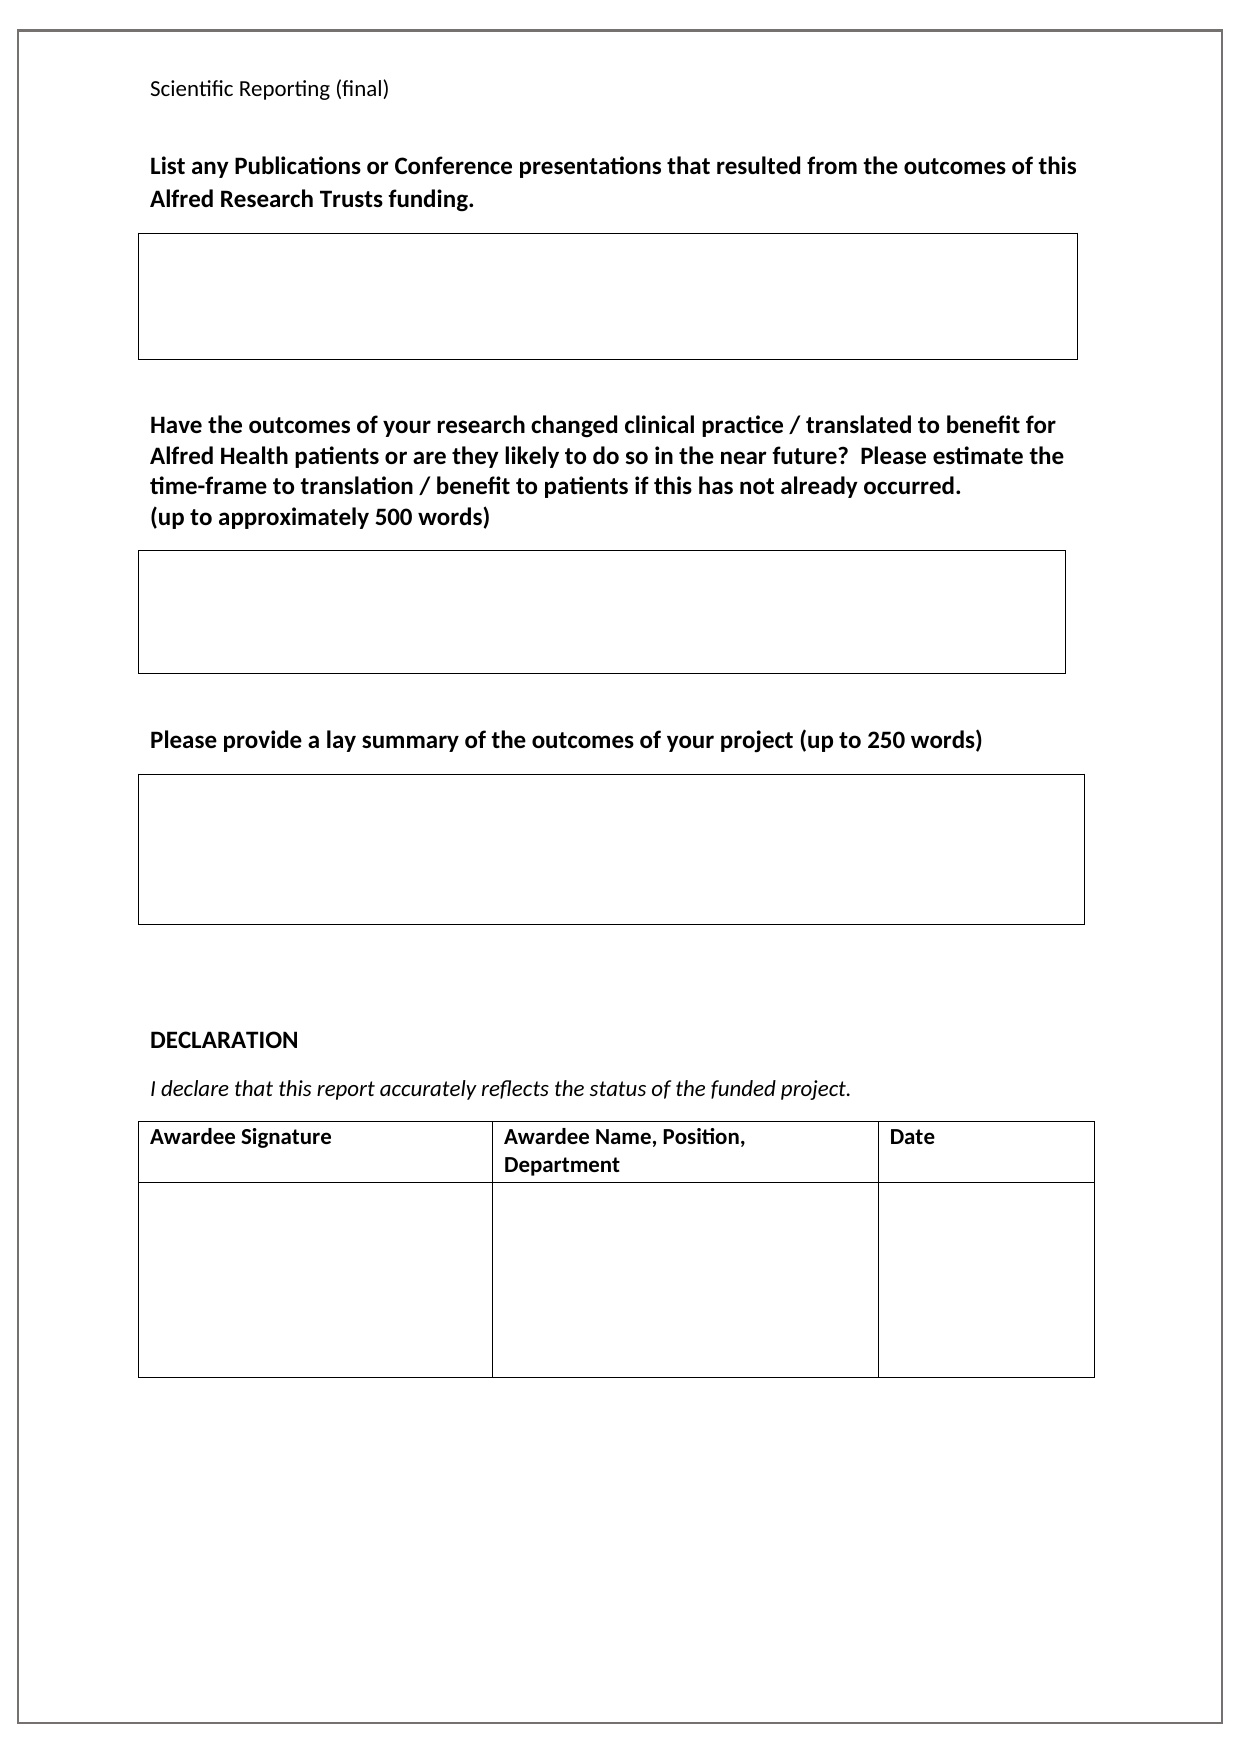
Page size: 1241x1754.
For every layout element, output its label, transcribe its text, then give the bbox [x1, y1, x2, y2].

text List any Publications or Conference presentations that resulted from the outcomes of this Alfred Research Trusts funding. [150, 150, 1090, 213]
table_cell [493, 1183, 878, 1377]
text DECLARATION [150, 1024, 1090, 1055]
table_cell [879, 1183, 1094, 1377]
text (up to approximately 500 words) [150, 501, 1090, 531]
table_cell [139, 1183, 492, 1377]
table_header [139, 551, 1065, 673]
text Have the outcomes of your research changed clinical practice / translated to benefit for Alfred Health patients or are they likely to do so in the near future? Please estimate the time-frame to translation / benefit to patients if this has not already occurred. [150, 409, 1090, 501]
text I declare that this report accurately reflects the status of the funded project. [150, 1074, 1154, 1102]
table_header Date [879, 1122, 1094, 1182]
text Please provide a lay summary of the outcomes of your project (up to 250 words) [150, 724, 1090, 754]
table_header [139, 234, 1077, 359]
table_header [139, 775, 1084, 924]
table_header Awardee Name, Position, Department [493, 1122, 878, 1182]
table_header Awardee Signature [139, 1122, 492, 1182]
